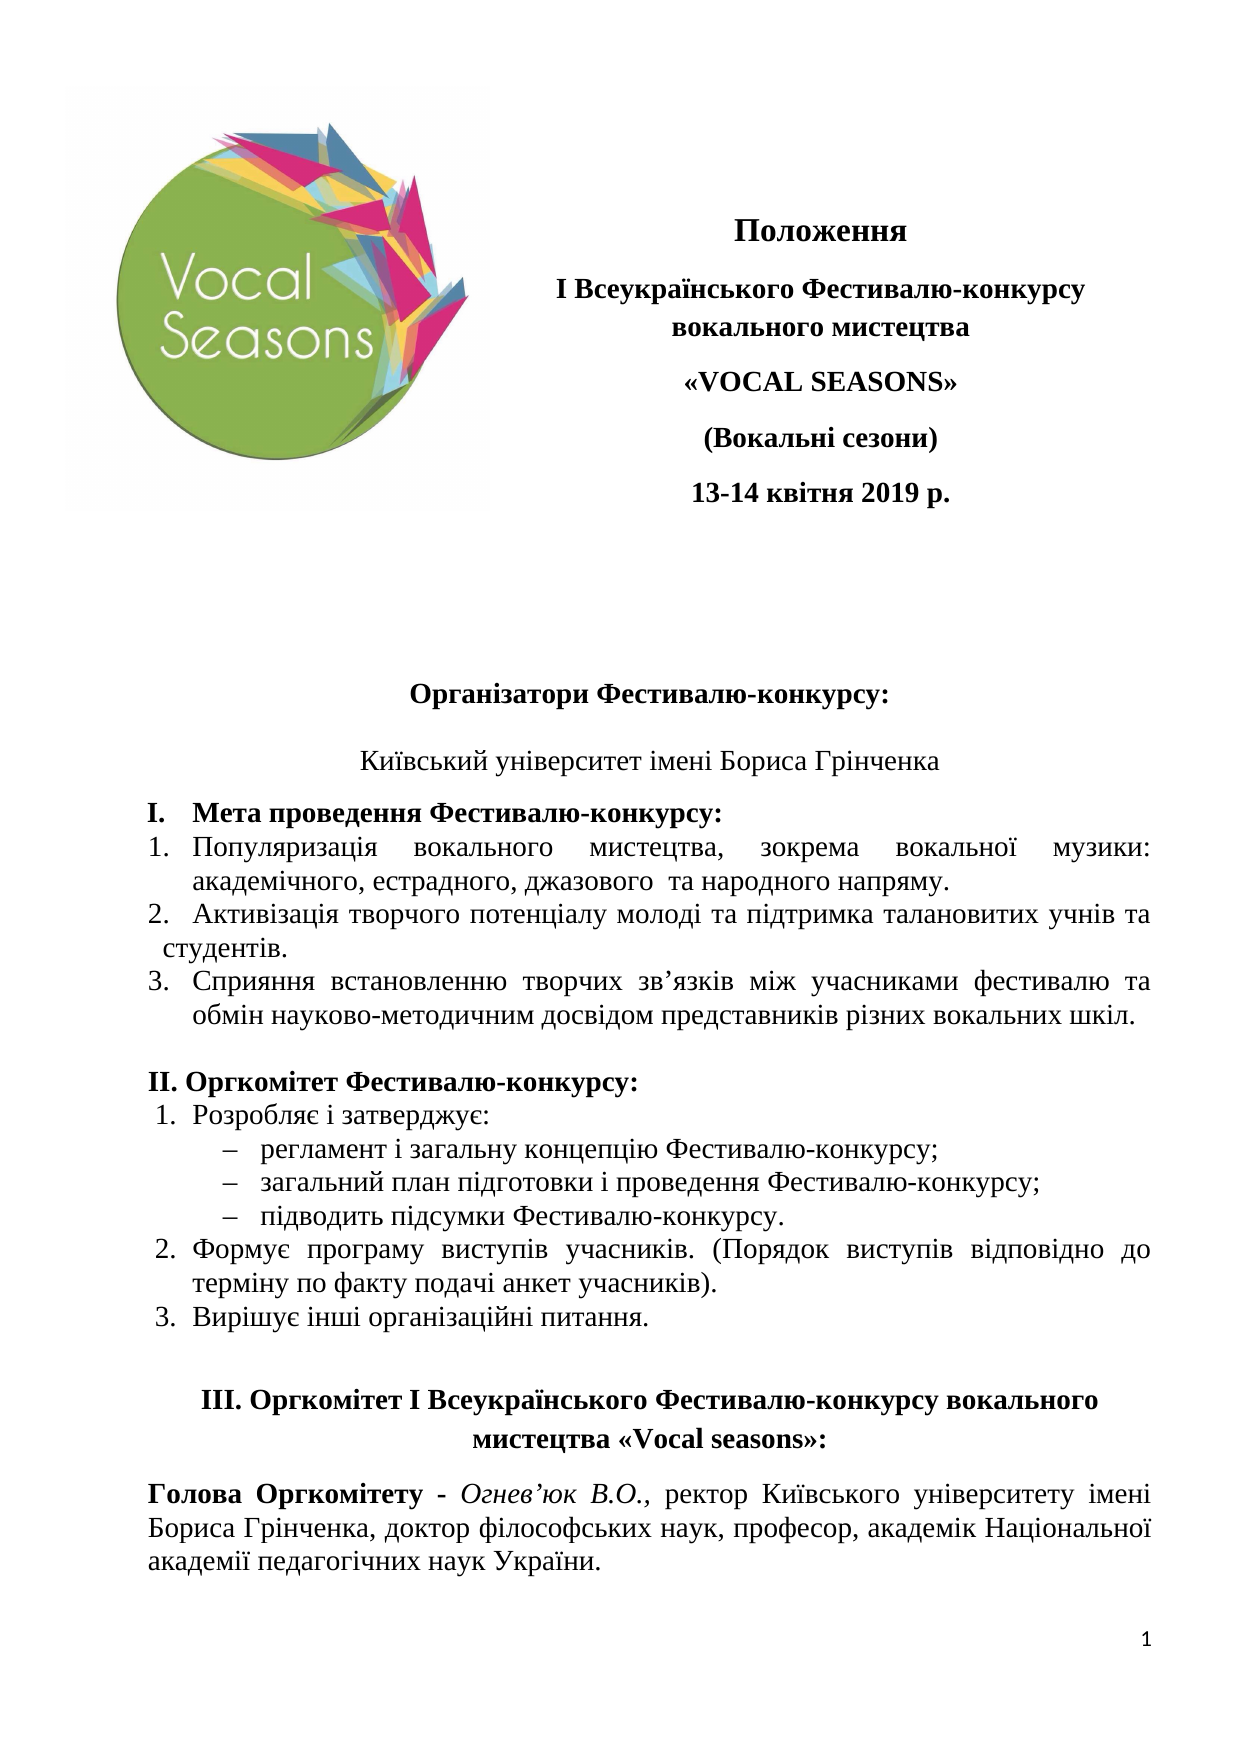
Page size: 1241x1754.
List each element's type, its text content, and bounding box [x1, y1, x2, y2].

list Формує програму виступів учасників. (Порядок виступів відповідно до терміну по факту подачі анкет учасників). [154, 1232, 1152, 1299]
text 13-14 квітня 2019 р. [148, 475, 1152, 508]
list Мета проведення Фестивалю-конкурсу: [147, 796, 1152, 829]
list Вирішує інші організаційні питання. [154, 1299, 1152, 1332]
text Голова Оргкомітету - Огнев’юк В.О., ректор Київського університету імені Бориса Грінченка, доктор філософських наук, професор, академік Національної академії педагогічних наук України. [148, 1476, 1152, 1577]
picture [65, 86, 490, 511]
list підводить підсумки Фестивалю-конкурсу. [223, 1198, 1152, 1232]
list Активізація творчого потенціалу молоді та підтримка талановитих учнів та студентів. [148, 896, 1152, 963]
list Сприяння встановленню творчих зв’язків між учасниками фестивалю та обмін науково-методичним досвідом представників різних вокальних шкіл. [148, 963, 1152, 1030]
list Розробляє і затверджує: [154, 1097, 1152, 1131]
text «VOCAL SEASONS» [148, 364, 1152, 398]
text Положення [148, 210, 1152, 248]
list регламент і загальну концепцію Фестивалю-конкурсу; [223, 1131, 1152, 1164]
text I Всеукраїнського Фестивалю-конкурсу вокального мистецтва [148, 271, 1152, 343]
list загальний план підготовки і проведення Фестивалю-конкурсу; [223, 1164, 1152, 1198]
list II. Оргкомітет Фестивалю-конкурсу: [148, 1064, 1152, 1097]
list Популяризація вокального мистецтва, зокрема вокальної музики: академічного, естрадного, джазового та народного напряму. [148, 829, 1152, 896]
text III. Оргкомітет I Всеукраїнського Фестивалю-конкурсу вокального мистецтва «Vocal seasons»: [148, 1382, 1152, 1454]
text Організатори Фестивалю-конкурсу: [148, 676, 1152, 709]
text Київський університет імені Бориса Грінченка [148, 743, 1152, 776]
text (Вокальні сезони) [148, 420, 1152, 453]
